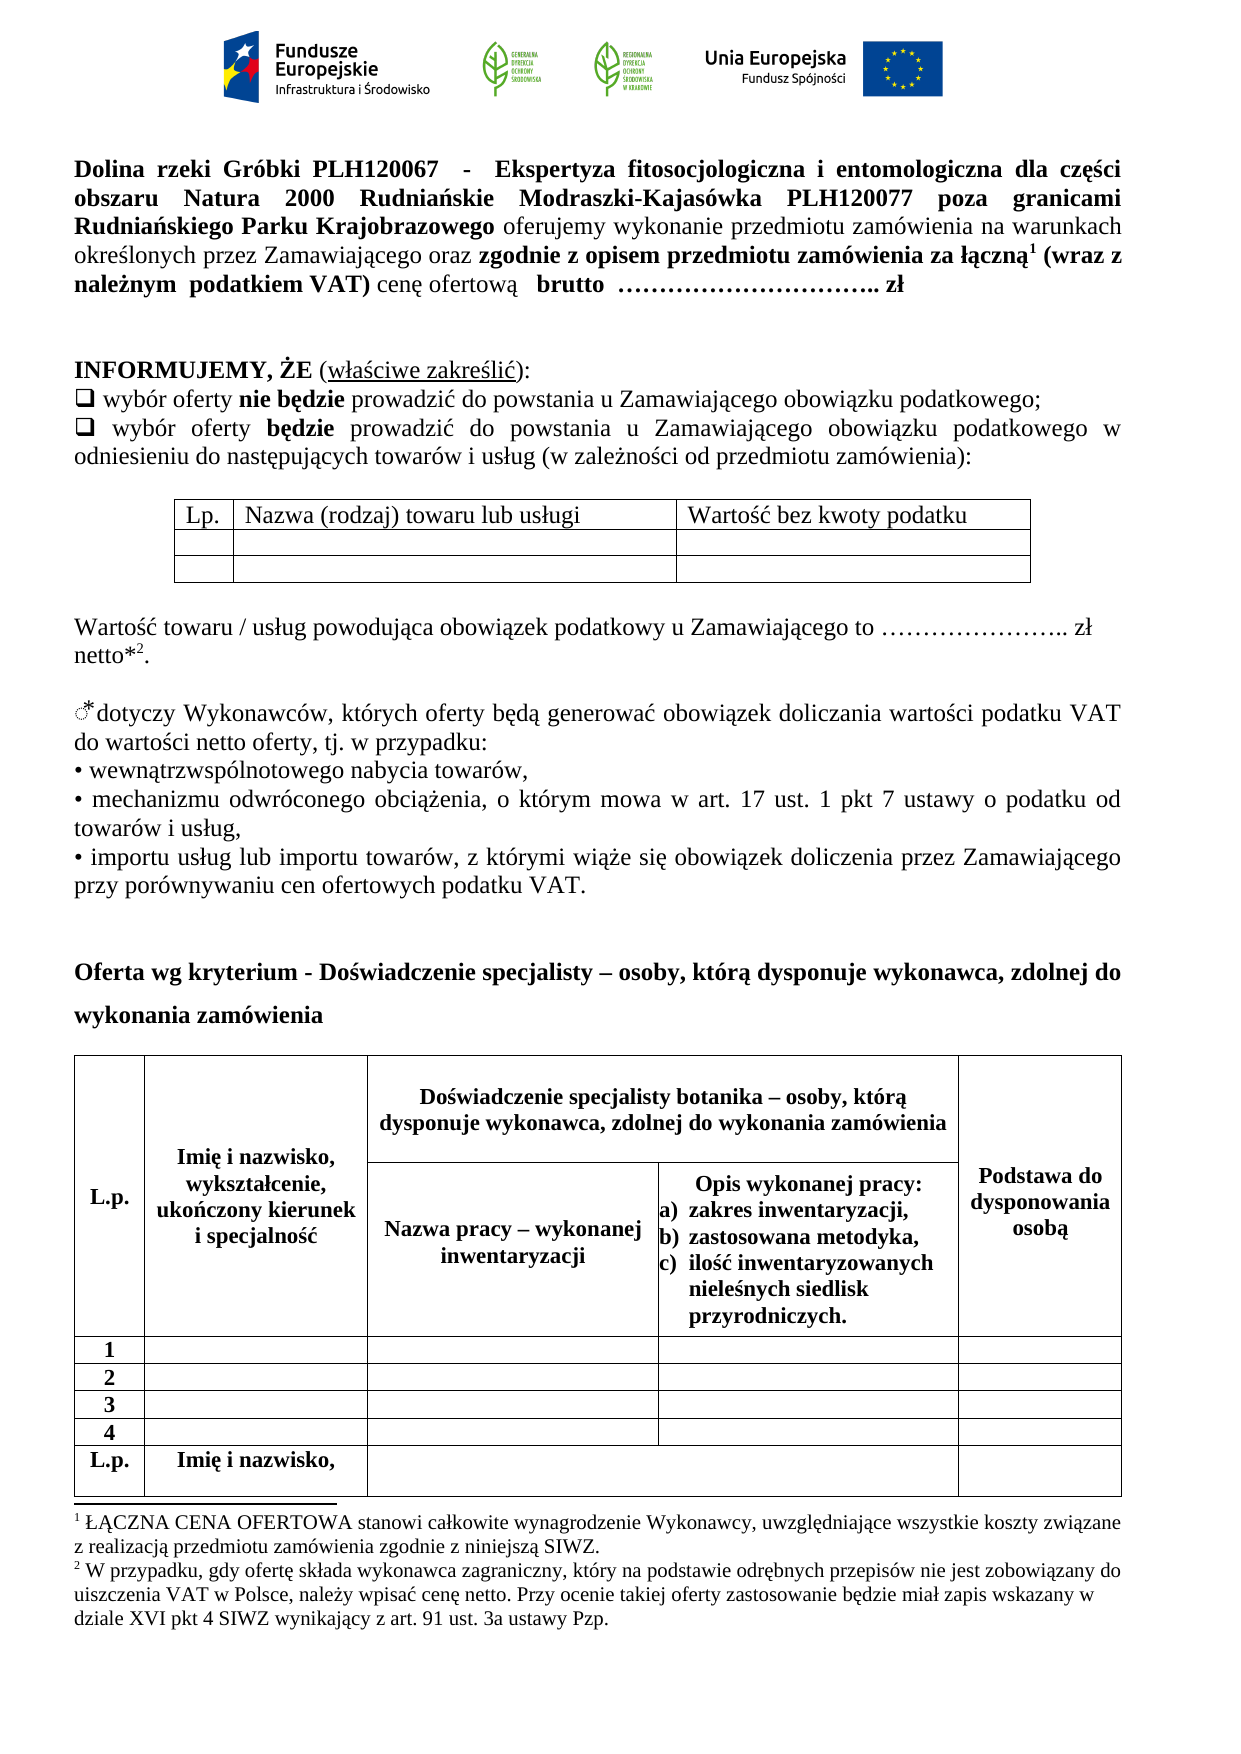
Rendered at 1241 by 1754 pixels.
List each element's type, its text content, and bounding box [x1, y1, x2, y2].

table_header Lp. [175, 500, 233, 529]
table_cell [659, 1419, 958, 1445]
table_cell [959, 1419, 1121, 1445]
text INFORMUJEMY, ŻE (właściwe zakreślić): [74, 355, 1122, 384]
text ⃰ dotyczy Wykonawców, których oferty będą generować obowiązek doliczania wartości podatku VAT do wartości netto oferty, tj. w przypadku: [74, 698, 1122, 755]
table_cell Nazwa pracy – wykonanej inwentaryzacji [368, 1163, 658, 1336]
table_cell L.p. [75, 1446, 144, 1496]
table_header Imię i nazwisko, wykształcenie, ukończony kierunek i specjalność [145, 1056, 367, 1336]
table_cell 2 [75, 1364, 144, 1390]
table_cell [145, 1337, 367, 1363]
table_cell [659, 1337, 958, 1363]
table_cell [234, 556, 676, 582]
table_cell [145, 1419, 367, 1445]
table_cell [368, 1337, 658, 1363]
table_cell Opis wykonanej pracy: zakres inwentaryzacji, zastosowana metodyka, ilość inwentaryzowanych nieleśnych siedlisk przyrodniczych. [659, 1163, 958, 1336]
table_header Doświadczenie specjalisty botanika – osoby, którą dysponuje wykonawca, zdolnej do wykonania zamówienia [368, 1056, 958, 1162]
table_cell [145, 1446, 367, 1496]
table_cell [175, 530, 233, 555]
table_cell [368, 1391, 658, 1418]
table_cell [677, 530, 1030, 555]
text Dolina rzeki Gróbki PLH120067 - Ekspertyza fitosocjologiczna i entomologiczna dla części obszaru Natura 2000 Rudniańskie Modraszki-Kajasówka PLH120077 poza granicami Rudniańskiego Parku Krajobrazowego oferujemy wykonanie przedmiotu zamówienia na warunkach określonych przez Zamawiającego oraz zgodnie z opisem przedmiotu zamówienia za łączną (wraz z należnym podatkiem VAT) cenę ofertową brutto ………………………….. zł [74, 154, 1122, 298]
table_cell [659, 1364, 958, 1390]
table_header Podstawa do dysponowania osobą [959, 1056, 1121, 1336]
table_header Nazwa (rodzaj) towaru lub usługi [234, 500, 676, 529]
table_cell [145, 1364, 367, 1390]
text • wewnątrzwspólnotowego nabycia towarów, [74, 755, 1122, 784]
table_cell [368, 1419, 658, 1445]
table_header L.p. [75, 1056, 144, 1336]
table_cell 1 [75, 1337, 144, 1363]
table_cell 3 [75, 1391, 144, 1418]
text • mechanizmu odwróconego obciążenia, o którym mowa w art. 17 ust. 1 pkt 7 ustawy o podatku od towarów i usług, [74, 784, 1122, 842]
table_cell [959, 1391, 1121, 1418]
text wybór oferty będzie prowadzić do powstania u Zamawiającego obowiązku podatkowego w odniesieniu do następujących towarów i usług (w zależności od przedmiotu zamówienia): [74, 413, 1122, 470]
table_cell [959, 1364, 1121, 1390]
table_cell 4 [75, 1419, 144, 1445]
table_cell [677, 556, 1030, 582]
text Oferta wg kryterium - Doświadczenie specjalisty – osoby, którą dysponuje wykonawca, zdolnej do wykonania zamówienia [74, 957, 1122, 1028]
table_cell [234, 530, 676, 555]
table_cell [659, 1391, 958, 1418]
text wybór oferty nie będzie prowadzić do powstania u Zamawiającego obowiązku podatkowego; [74, 384, 1122, 413]
table_cell [959, 1337, 1121, 1363]
table_header Wartość bez kwoty podatku [677, 500, 1030, 529]
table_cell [959, 1446, 1121, 1496]
text • importu usług lub importu towarów, z którymi wiąże się obowiązek doliczenia przez Zamawiającego przy porównywaniu cen ofertowych podatku VAT. [74, 842, 1122, 899]
text Wartość towaru / usług powodująca obowiązek podatkowy u Zamawiającego to ………………….. zł netto*. [74, 612, 1122, 669]
table_cell [175, 556, 233, 582]
table_cell [368, 1364, 658, 1390]
table_cell [145, 1391, 367, 1418]
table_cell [368, 1446, 958, 1496]
picture [223, 31, 943, 103]
